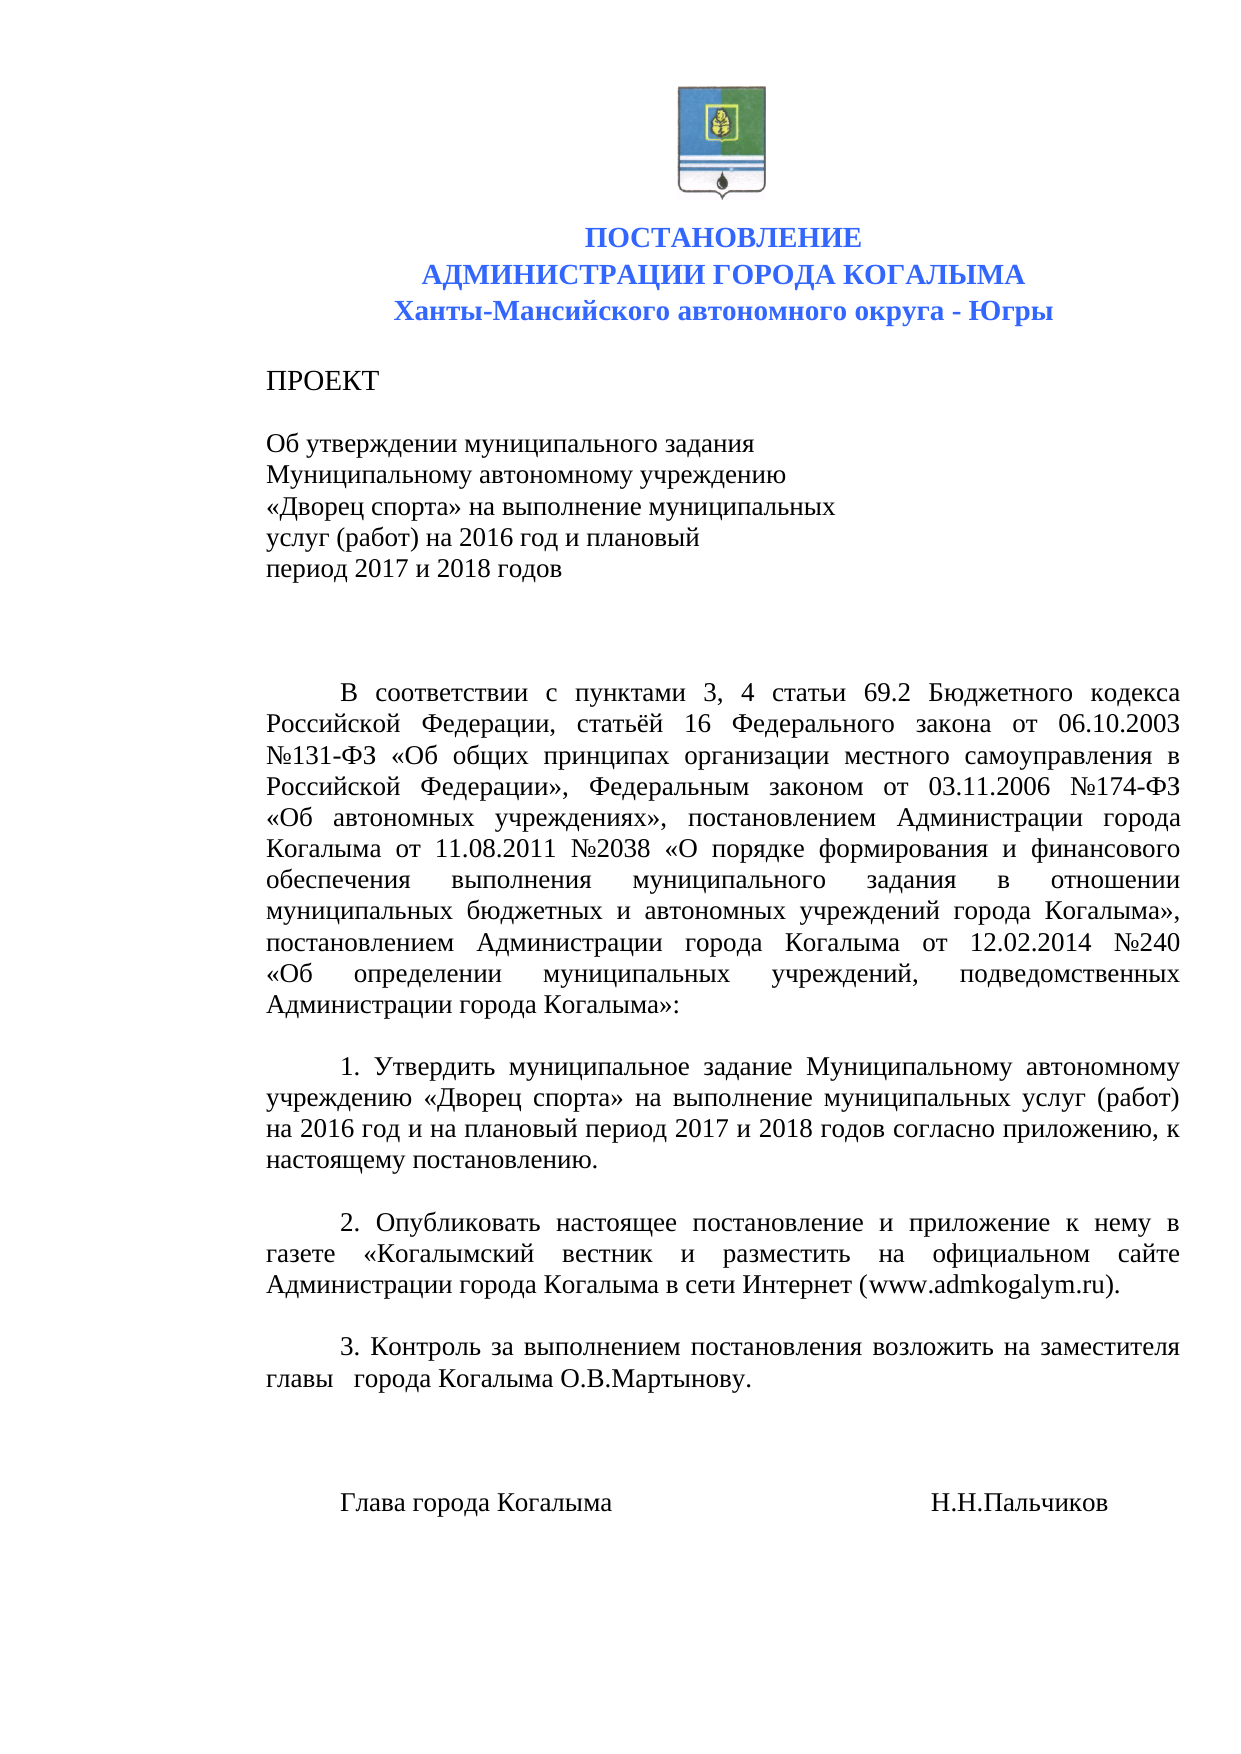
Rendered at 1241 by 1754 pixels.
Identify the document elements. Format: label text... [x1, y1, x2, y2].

text Ханты-Мансийского автономного округа - Югры [266, 293, 1181, 326]
text ПОСТАНОВЛЕНИЕ [266, 221, 1181, 254]
text ПРОЕКТ [266, 363, 1181, 396]
text период 2017 и 2018 годов [266, 552, 1181, 583]
text Муниципальному автономному учреждению [266, 458, 1181, 489]
text АДМИНИСТРАЦИИ ГОРОДА КОГАЛЫМА [266, 257, 1181, 290]
text Об утверждении муниципального задания [266, 427, 1181, 458]
text В соответствии с пунктами 3, 4 статьи 69.2 Бюджетного кодекса Российской Федерации, статьёй 16 Федерального закона от 06.10.2003 №131-ФЗ «Об общих принципах организации местного самоуправления в Российской Федерации», Федеральным законом от 03.11.2006 №174-ФЗ «Об автономных учреждениях», постановлением Администрации города Когалыма от 11.08.2011 №2038 «О порядке формирования и финансового обеспечения выполнения муниципального задания в отношении муниципальных бюджетных и автономных учреждений города Когалыма», постановлением Администрации города Когалыма от 12.02.2014 №240 «Об определении муниципальных учреждений, подведомственных Администрации города Когалыма»: [266, 676, 1181, 1019]
text «Дворец спорта» на выполнение муниципальных [266, 489, 1181, 521]
text 1. Утвердить муниципальное задание Муниципальному автономному учреждению «Дворец спорта» на выполнение муниципальных услуг (работ) на 2016 год и на плановый период 2017 и 2018 годов согласно приложению, к настоящему постановлению. [266, 1050, 1181, 1175]
text 3. Контроль за выполнением постановления возложить на заместителя главы города Когалыма О.В.Мартынову. [266, 1331, 1181, 1393]
text 2. Опубликовать настоящее постановление и приложение к нему в газете «Когалымский вестник и разместить на официальном сайте Администрации города Когалыма в сети Интернет (www.admkogalym.ru). [266, 1206, 1181, 1299]
picture [677, 86, 766, 200]
text услуг (работ) на 2016 год и плановый [266, 521, 1181, 552]
text Глава города Когалыма Н.Н.Пальчиков [266, 1486, 1181, 1517]
